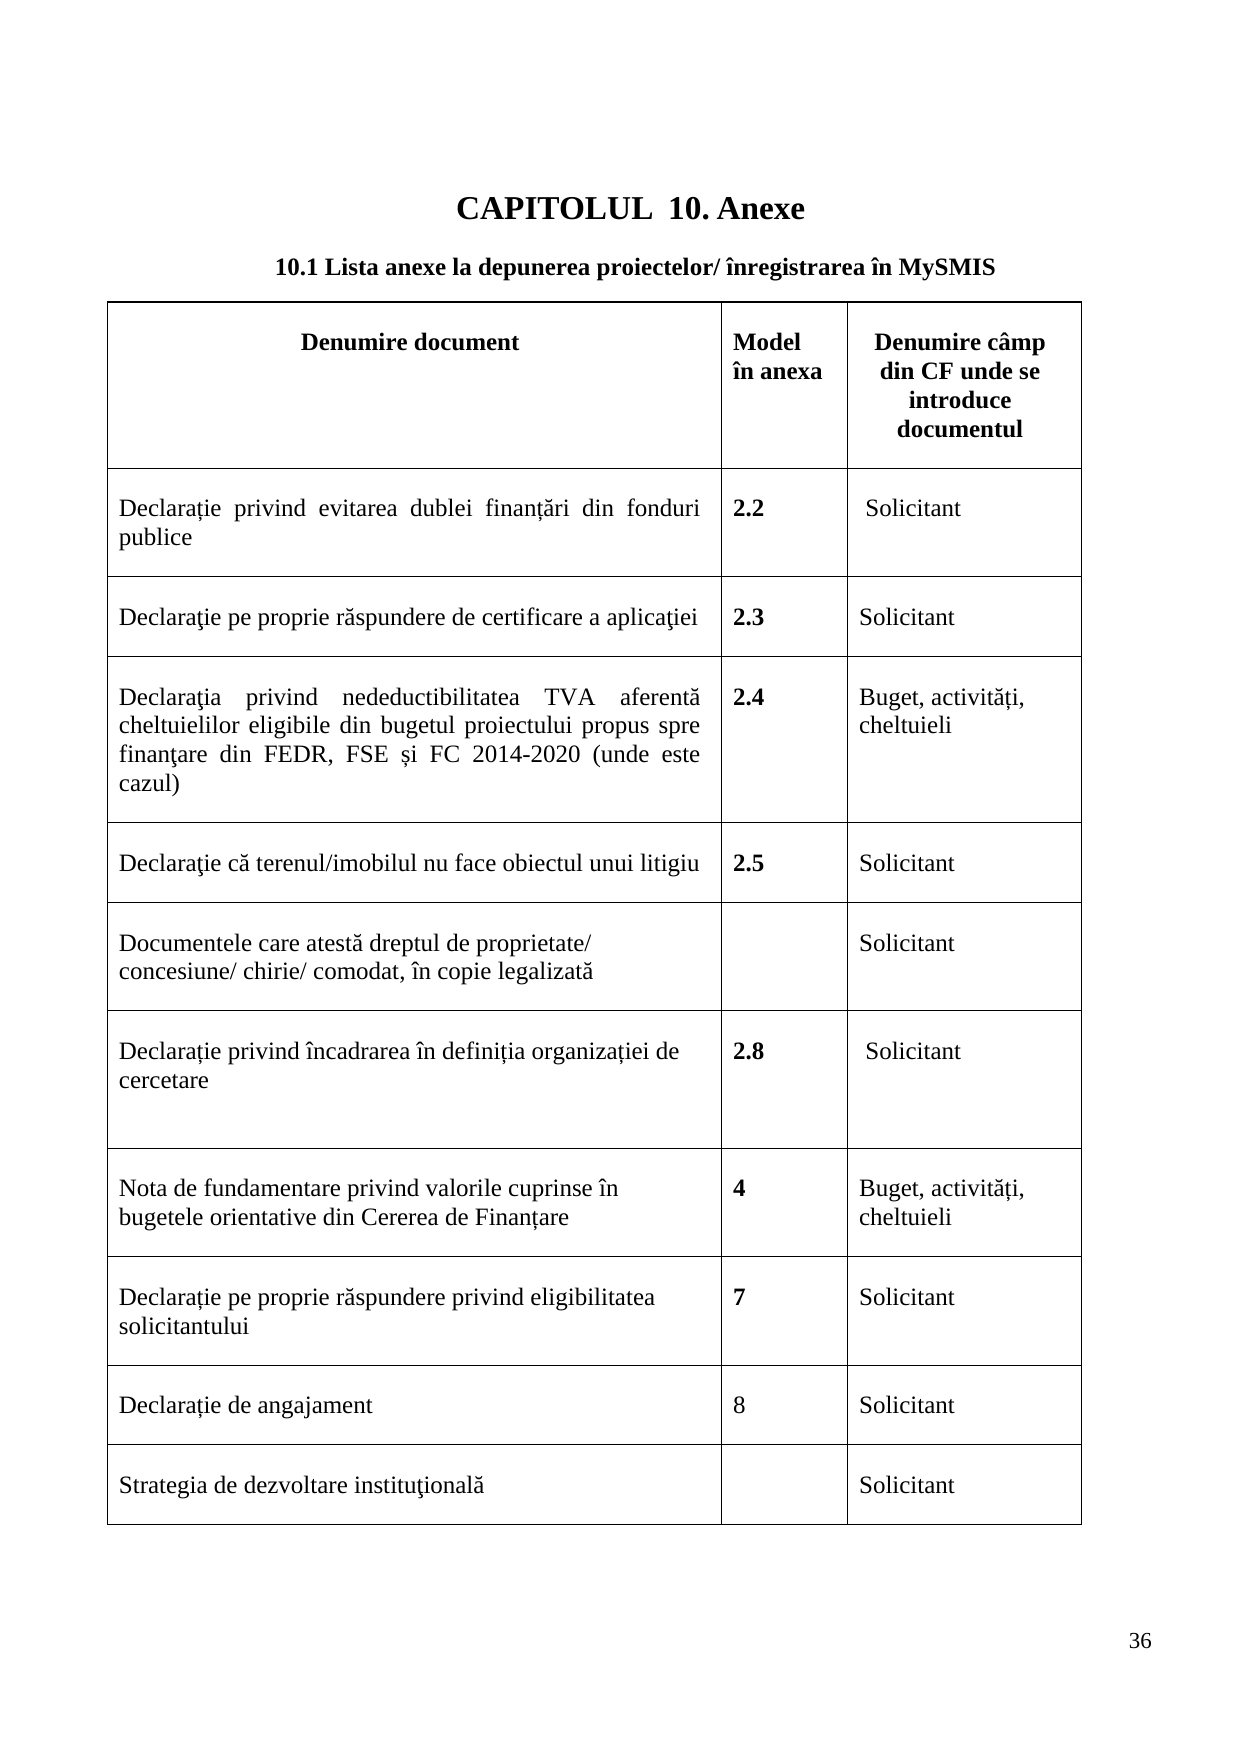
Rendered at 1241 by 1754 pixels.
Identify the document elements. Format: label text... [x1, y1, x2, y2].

table_cell [722, 1445, 847, 1524]
table_cell Documentele care atestă dreptul de proprietate/ concesiune/ chirie/ comodat, în copie legalizată [108, 903, 721, 1010]
subtitle CAPITOLUL 10. Anexe [119, 188, 1142, 227]
table_cell Declaraţie pe proprie răspundere de certificare a aplicaţiei [108, 577, 721, 656]
table_cell Declarație de angajament [108, 1366, 721, 1444]
table_cell Solicitant [848, 1366, 1081, 1444]
table_cell 2.8 [722, 1011, 847, 1147]
table_cell 8 [722, 1366, 847, 1444]
table_cell Solicitant [848, 823, 1081, 902]
table_cell Declarație privind evitarea dublei finanțări din fonduri publice [108, 469, 721, 576]
table_cell Buget, activități, cheltuieli [848, 1149, 1081, 1256]
table_cell Nota de fundamentare privind valorile cuprinse în bugetele orientative din Cererea de Finanțare [108, 1149, 721, 1256]
table_cell Declarație pe proprie răspundere privind eligibilitatea solicitantului [108, 1257, 721, 1364]
table_cell Solicitant [848, 903, 1081, 1010]
table_cell [722, 903, 847, 1010]
table_cell 2.4 [722, 657, 847, 822]
table_cell 4 [722, 1149, 847, 1256]
table_cell Declaraţia privind nedeductibilitatea TVA aferentă cheltuielilor eligibile din bugetul proiectului propus spre finanţare din FEDR, FSE și FC 2014-2020 (unde este cazul) [108, 657, 721, 822]
table_cell Declaraţie că terenul/imobilul nu face obiectul unui litigiu [108, 823, 721, 902]
table_cell Solicitant [848, 1257, 1081, 1364]
text 10.1 Lista anexe la depunerea proiectelor/ înregistrarea în MySMIS [119, 252, 1152, 281]
table_cell 7 [722, 1257, 847, 1364]
table_cell Strategia de dezvoltare instituţională [108, 1445, 721, 1524]
table_cell Buget, activități, cheltuieli [848, 657, 1081, 822]
table_cell 2.3 [722, 577, 847, 656]
table_cell Solicitant [848, 1011, 1081, 1147]
table_cell Solicitant [848, 577, 1081, 656]
table_cell Solicitant [848, 469, 1081, 576]
table_header Denumire câmp din CF unde se introduce documentul [848, 303, 1081, 467]
table_header Model în anexa [722, 303, 847, 467]
table_cell Solicitant [848, 1445, 1081, 1524]
table_header Denumire document [108, 303, 721, 467]
table_cell Declarație privind încadrarea în definiția organizației de cercetare [108, 1011, 721, 1147]
table_cell 2.2 [722, 469, 847, 576]
table_cell 2.5 [722, 823, 847, 902]
